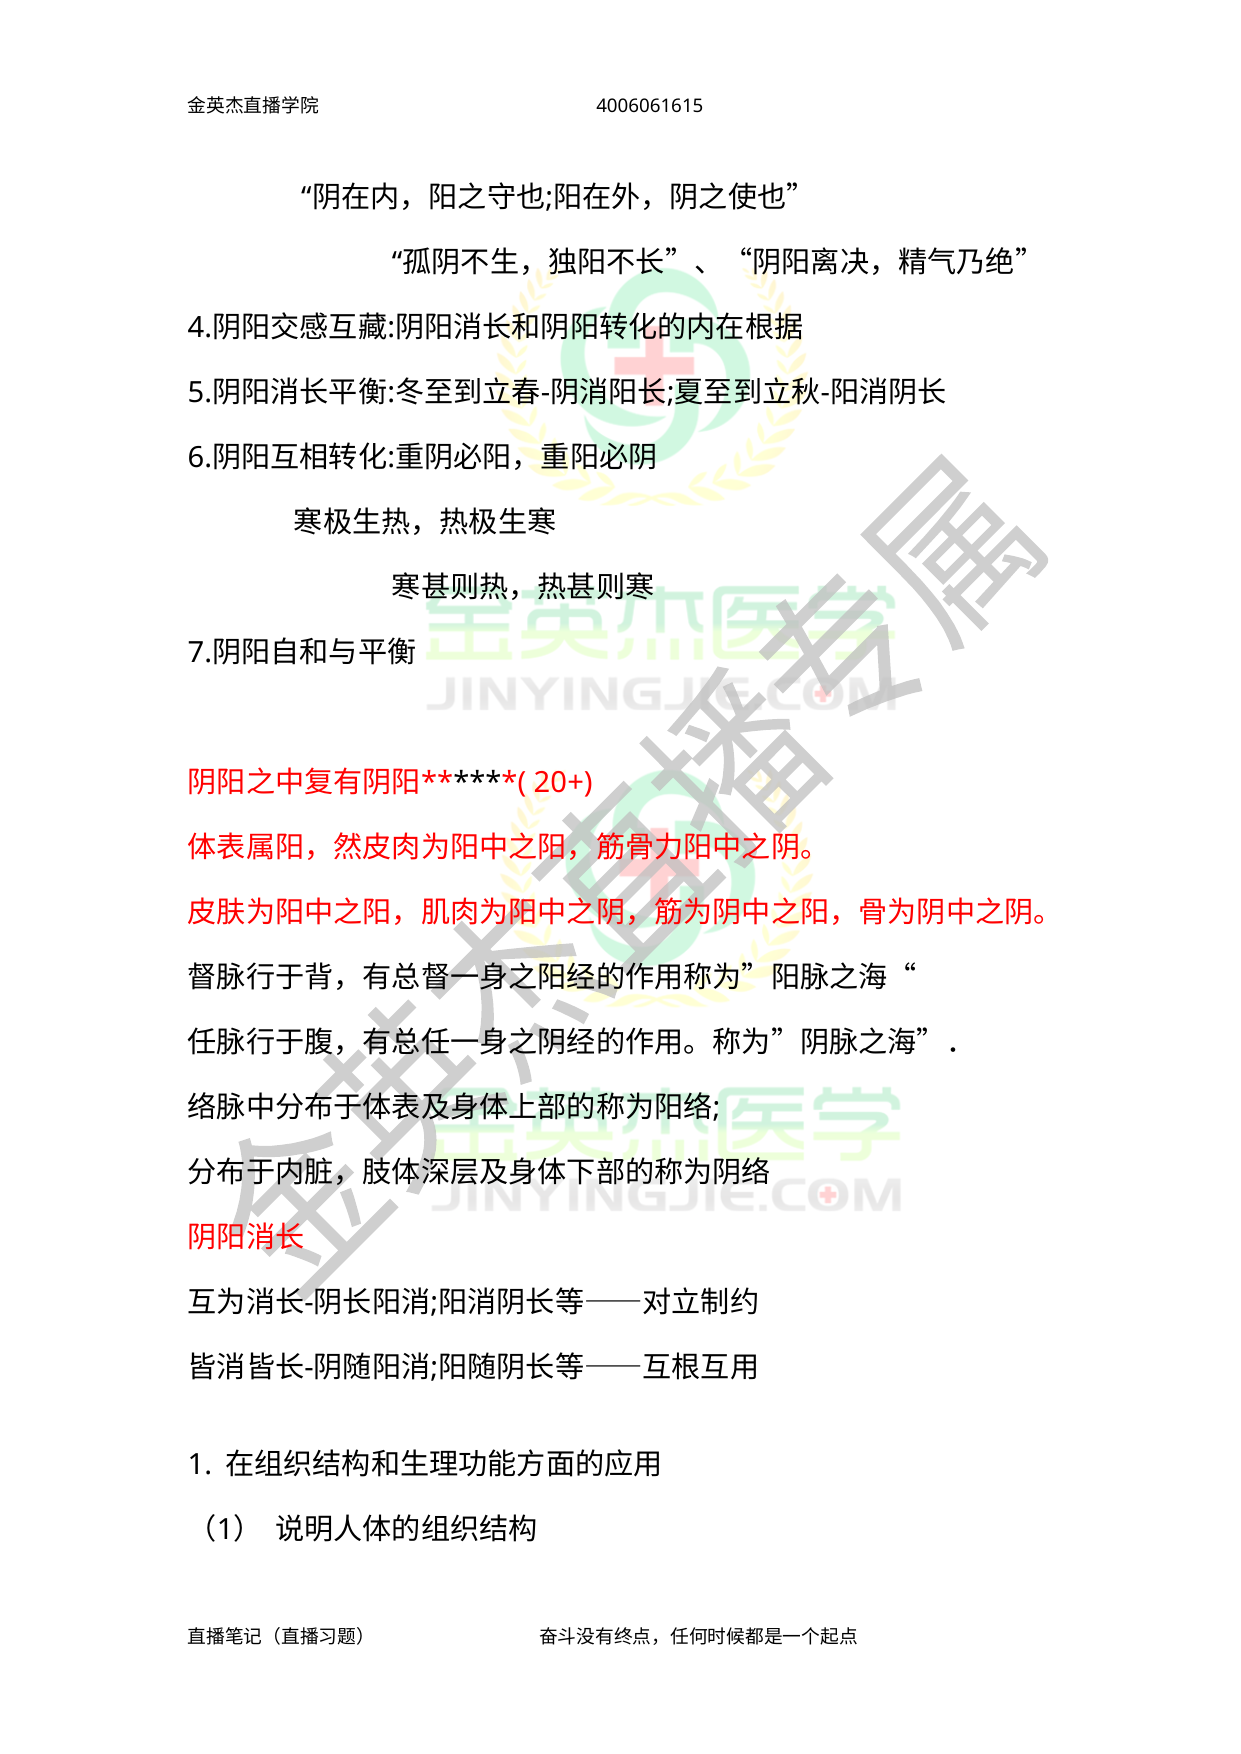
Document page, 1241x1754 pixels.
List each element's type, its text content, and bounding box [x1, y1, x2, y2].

text 6.阴阳互相转化:重阴必阳，重阳必阴 [187, 422, 1053, 487]
text 分布于内脏，肢体深层及身体下部的称为阴络 [187, 1137, 1053, 1202]
text 阴阳之中复有阴阳******( 20+) [187, 747, 1053, 812]
text “孤阴不生，独阳不长”、“阴阳离决，精气乃绝” [187, 227, 1053, 292]
text 络脉中分布于体表及身体上部的称为阳络; [187, 1072, 1053, 1137]
text 任脉行于腹，有总任一身之阴经的作用。称为”阴脉之海”． [187, 1007, 1053, 1072]
text 皆消皆长-阴随阳消;阳随阴长等——互根互用 [187, 1332, 1053, 1397]
list 说明人体的组织结构 [187, 1494, 1053, 1559]
text 4.阴阳交感互藏:阴阳消长和阴阳转化的内在根据 [187, 292, 1053, 357]
text 5.阴阳消长平衡:冬至到立春-阴消阳长;夏至到立秋-阳消阴长 [187, 357, 1053, 422]
text 体表属阳，然皮肉为阳中之阳，筋骨力阳中之阴。 [187, 812, 1053, 877]
text 督脉行于背，有总督一身之阳经的作用称为”阳脉之海“ [187, 942, 1053, 1007]
list 在组织结构和生理功能方面的应用 [187, 1429, 1053, 1494]
text 寒极生热，热极生寒 [187, 487, 1053, 552]
text “阴在内，阳之守也;阳在外，阴之使也” [187, 162, 1053, 227]
text 7.阴阳自和与平衡 [187, 617, 1053, 682]
text 阴阳消长 [187, 1202, 1053, 1267]
text 互为消长-阴长阳消;阳消阴长等——对立制约 [187, 1267, 1053, 1332]
text 寒甚则热，热甚则寒 [187, 552, 1053, 617]
text 皮肤为阳中之阳，肌肉为阳中之阴，筋为阴中之阳，骨为阴中之阴。 [187, 877, 1053, 942]
